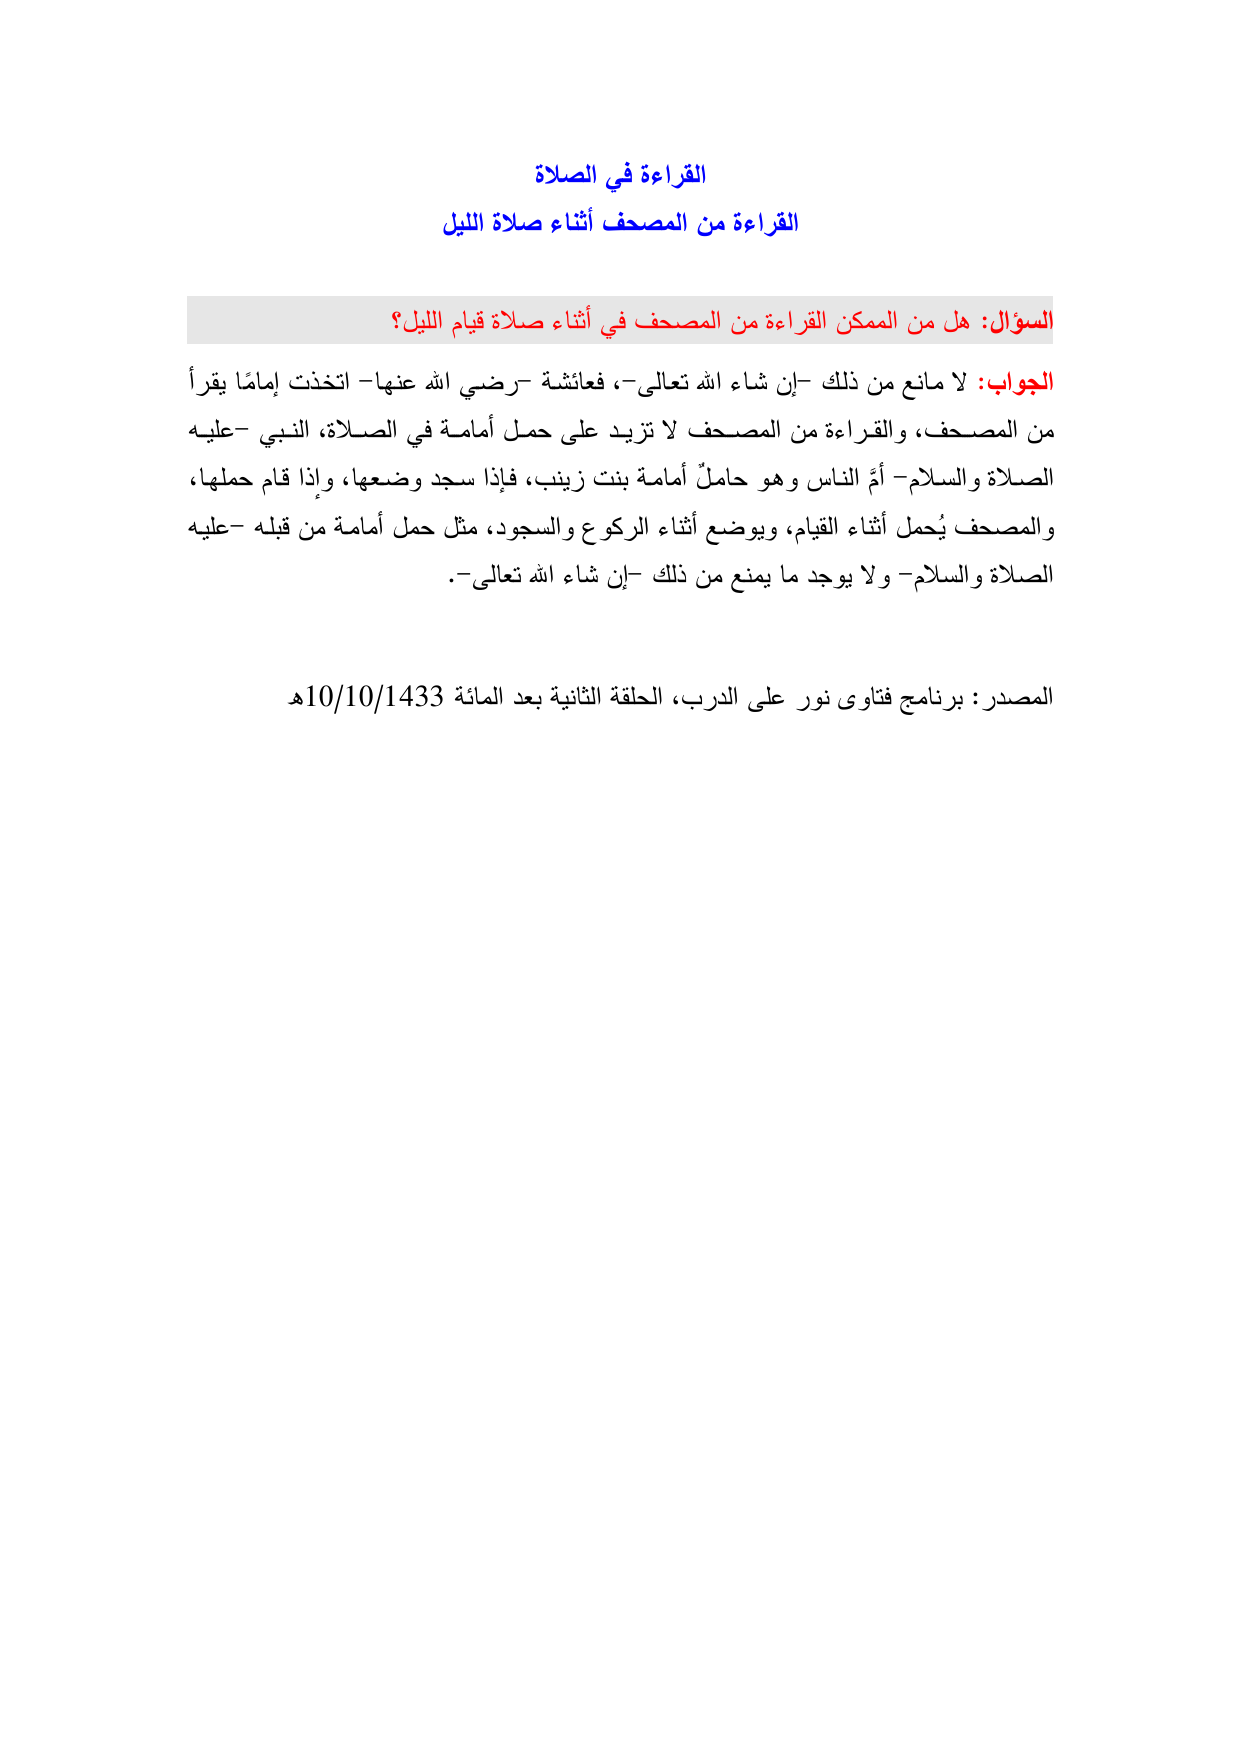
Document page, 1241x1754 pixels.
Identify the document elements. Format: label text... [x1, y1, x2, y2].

text السؤال: هل من الممكن القراءة من المصحف في أثناء صلاة قيام الليل؟ [187, 296, 1053, 344]
title القراءة من المصحف أثناء صلاة الليل [187, 198, 1053, 247]
text المصدر: برنامج فتاوى نور على الدرب، الحلقة الثانية بعد المائة 10/10/1433ه [187, 672, 1053, 720]
text الجواب: لا مانع من ذلك -إن شاء الله تعالى-، فعائشة -رضي الله عنها- اتخذت إمامًا يقرأ من المصحف، والقراءة من المصحف لا تزيد على حمل أمامة في الصلاة، النبي -عليه الصلاة والسلام- أمَّ الناس وهو حاملٌ أمامة بنت زينب، فإذا سجد وضعها، وإذا قام حملها، والمصحف يُحمل أثناء القيام، ويوضع أثناء الركوع والسجود، مثل حمل أمامة من قبله -عليه الصلاة والسلام- ولا يوجد ما يمنع من ذلك -إن شاء الله تعالى-. [187, 357, 1053, 598]
title القراءة في الصلاة [187, 150, 1053, 198]
